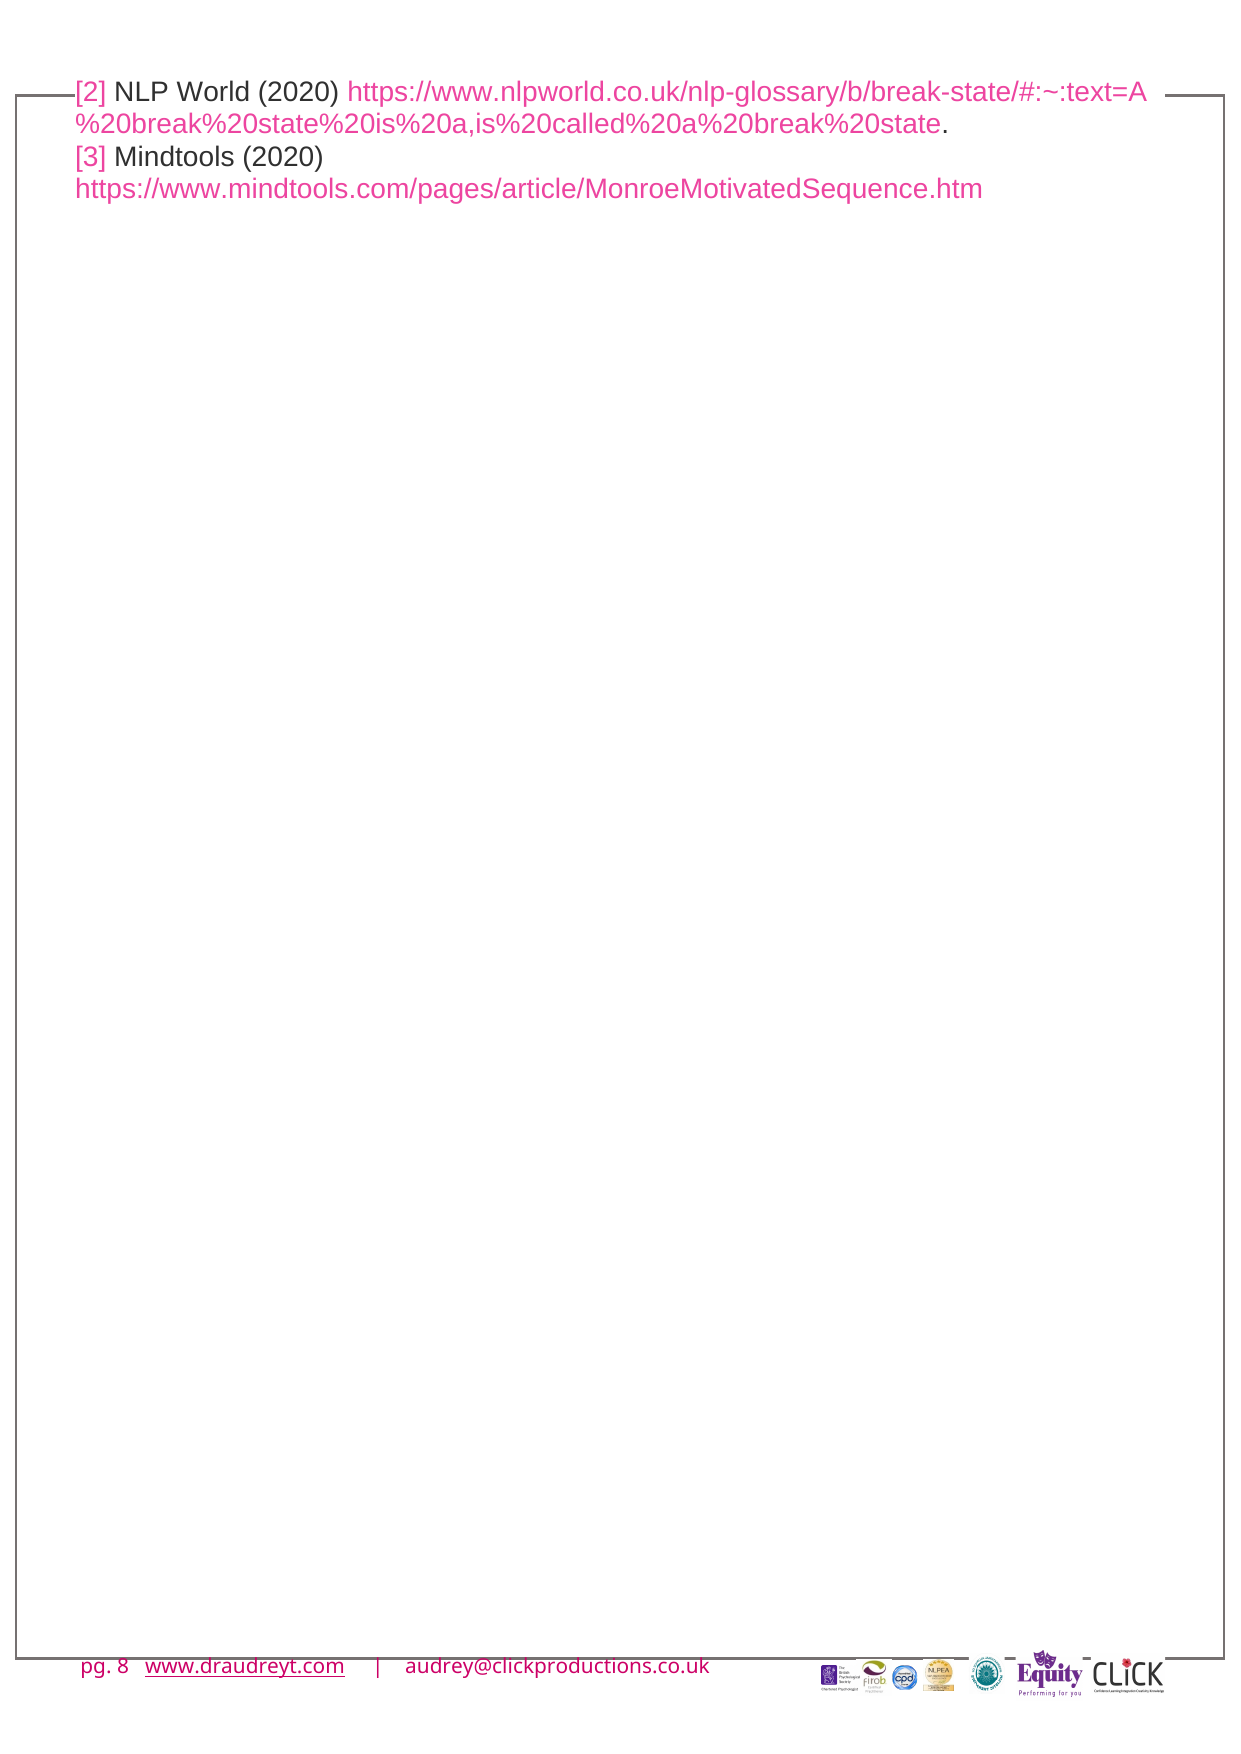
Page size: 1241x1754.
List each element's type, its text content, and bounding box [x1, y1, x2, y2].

picture [1015, 1650, 1083, 1701]
picture [1090, 1653, 1166, 1694]
text [2] NLP World (2020) https://www.nlpworld.co.uk/nlp-glossary/b/break-state/#:~:text=A%20break%20state%20is%20a,is%20called%20a%20break%20state. [75, 75, 1165, 140]
picture [968, 1653, 1005, 1694]
text [3] Mindtools (2020) https://www.mindtools.com/pages/article/MonroeMotivatedSequence.htm [75, 140, 1165, 204]
picture [923, 1659, 954, 1691]
picture [821, 1659, 919, 1696]
